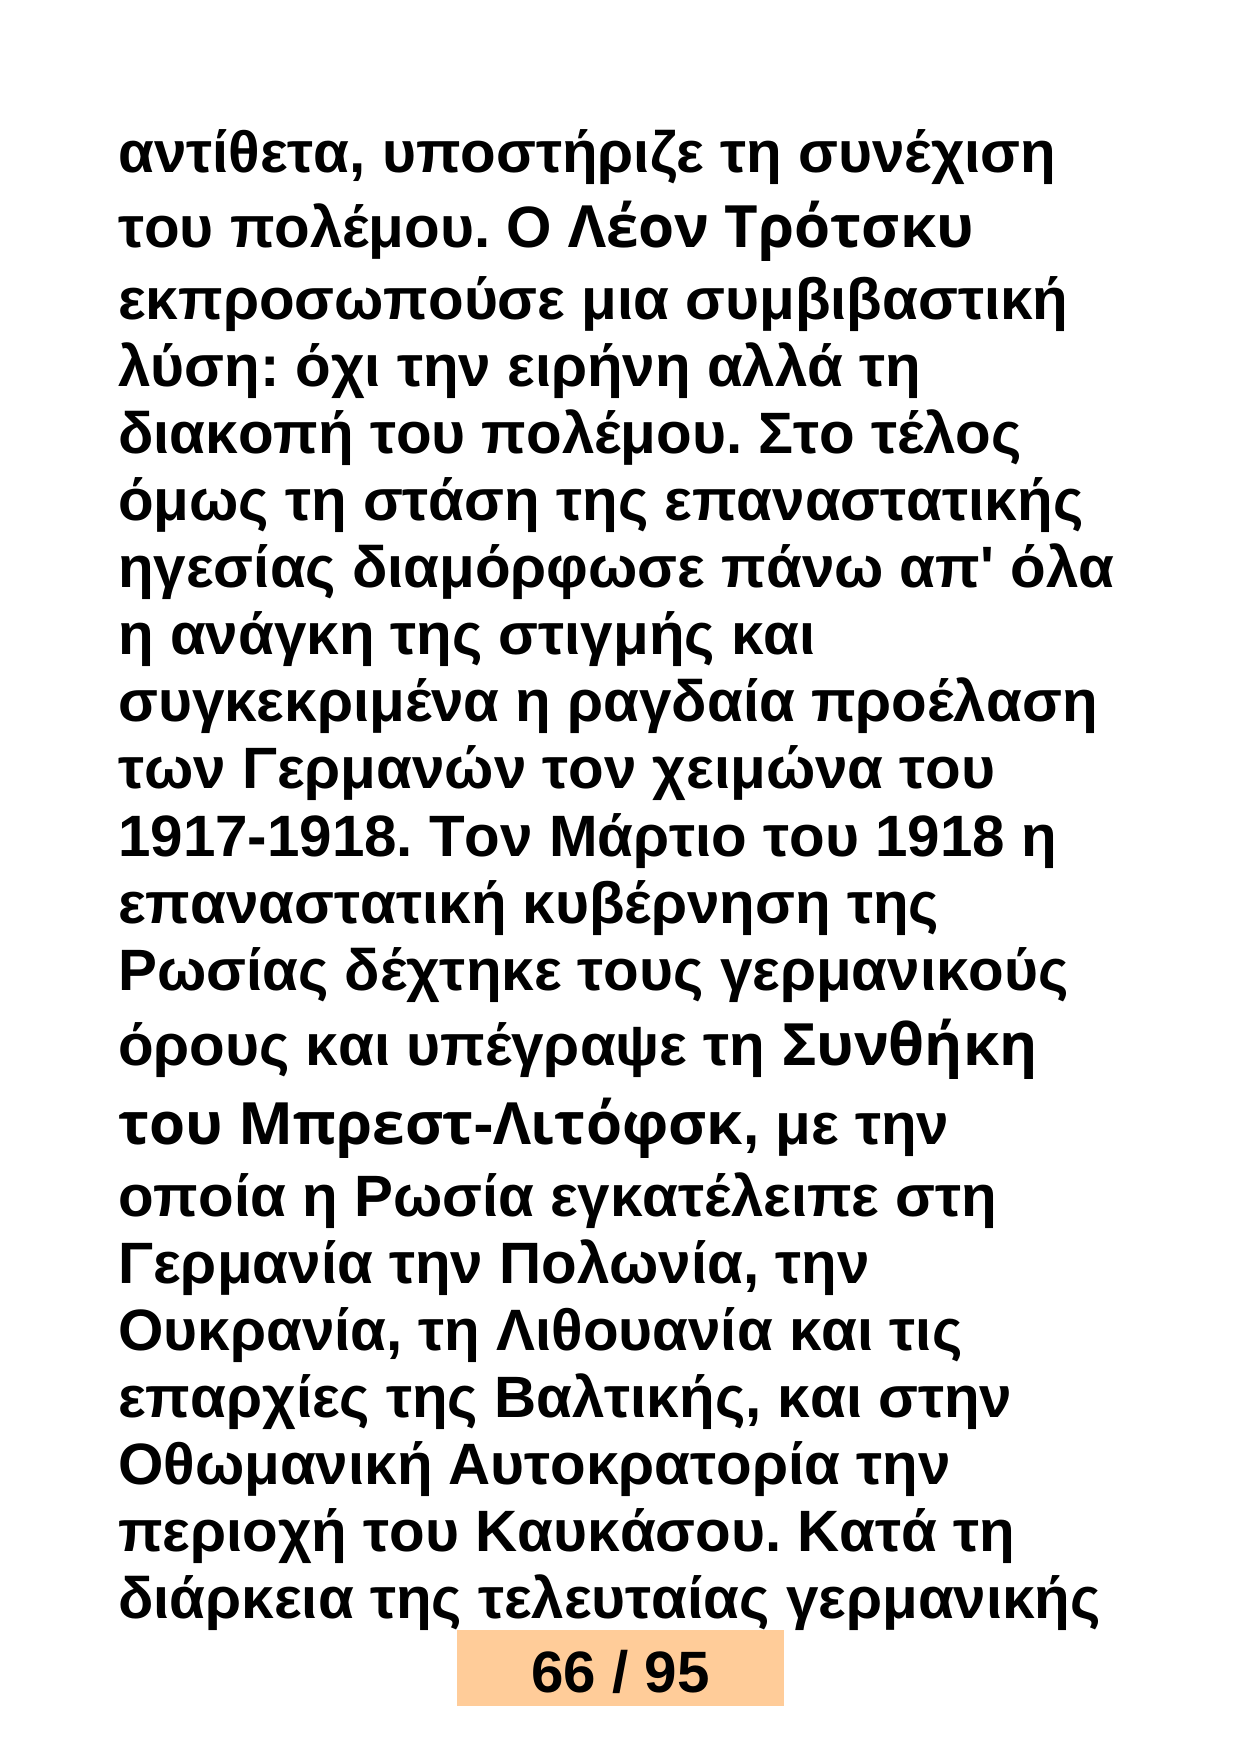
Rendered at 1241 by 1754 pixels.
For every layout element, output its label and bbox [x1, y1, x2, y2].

text [118, 118, 1122, 1631]
